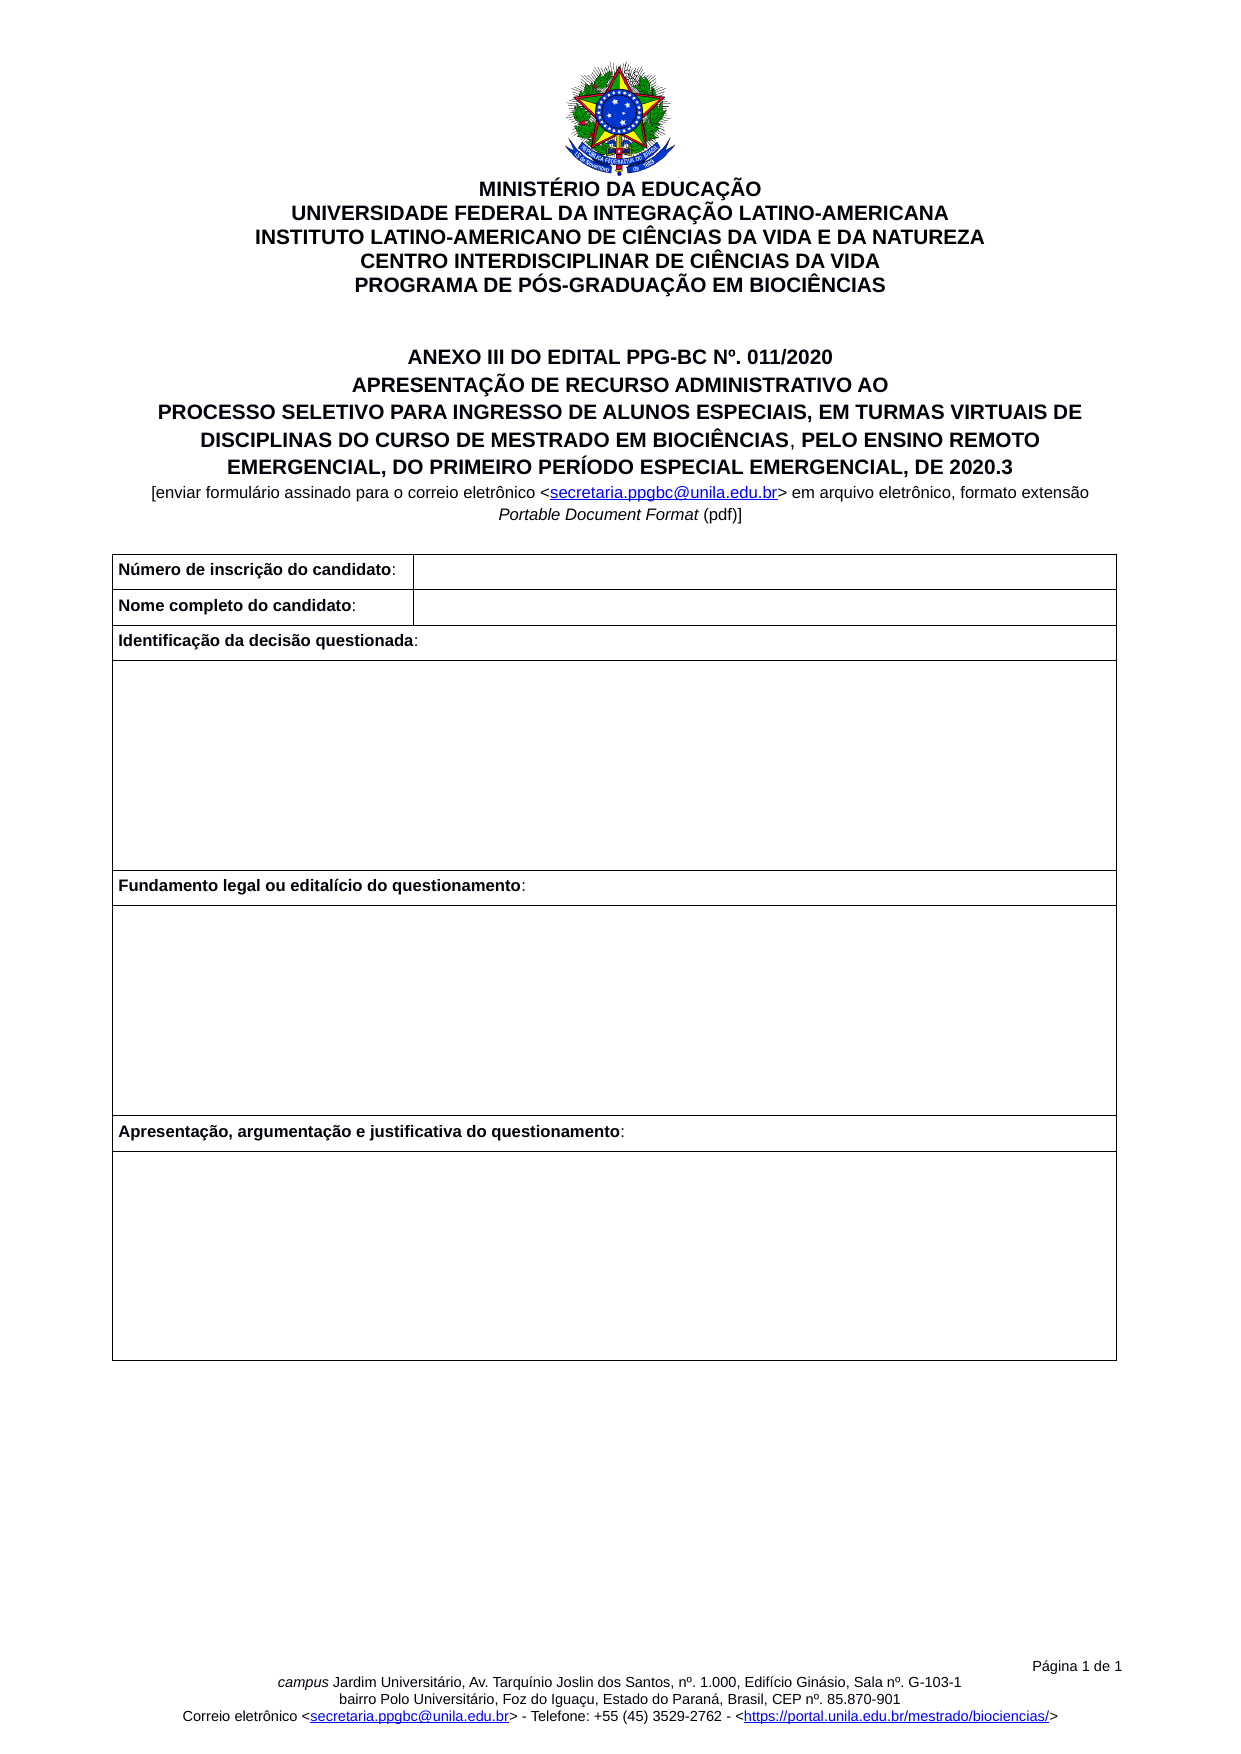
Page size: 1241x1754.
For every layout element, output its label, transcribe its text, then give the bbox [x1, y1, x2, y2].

text PROCESSO SELETIVO PARA INGRESSO DE ALUNOS ESPECIAIS, EM TURMAS VIRTUAIS DE DISCIPLINAS DO CURSO DE MESTRADO EM BIOCIÊNCIAS, PELO ENSINO REMOTO EMERGENCIAL, DO PRIMEIRO PERÍODO ESPECIAL EMERGENCIAL, DE 2020.3 [118, 400, 1122, 479]
table_cell Nome completo do candidato: [113, 590, 413, 625]
text APRESENTAÇÃO DE RECURSO ADMINISTRATIVO AO [118, 372, 1122, 396]
table_cell [113, 1152, 1116, 1360]
picture [561, 59, 680, 178]
table_cell [414, 590, 1116, 625]
table_cell Identificação da decisão questionada: [113, 626, 1116, 660]
table_header [414, 555, 1116, 589]
table_cell [113, 906, 1116, 1115]
text ANEXO III DO EDITAL PPG-BC Nº. 011/2020 [118, 345, 1122, 369]
table_cell [113, 661, 1116, 870]
text [enviar formulário assinado para o correio eletrônico <secretaria.ppgbc@unila.edu.br> em arquivo eletrônico, formato extensão Portable Document Format (pdf)] [118, 482, 1122, 523]
table_cell Apresentação, argumentação e justificativa do questionamento: [113, 1116, 1116, 1151]
table_header Número de inscrição do candidato: [113, 555, 413, 589]
table_cell Fundamento legal ou editalício do questionamento: [113, 871, 1116, 905]
